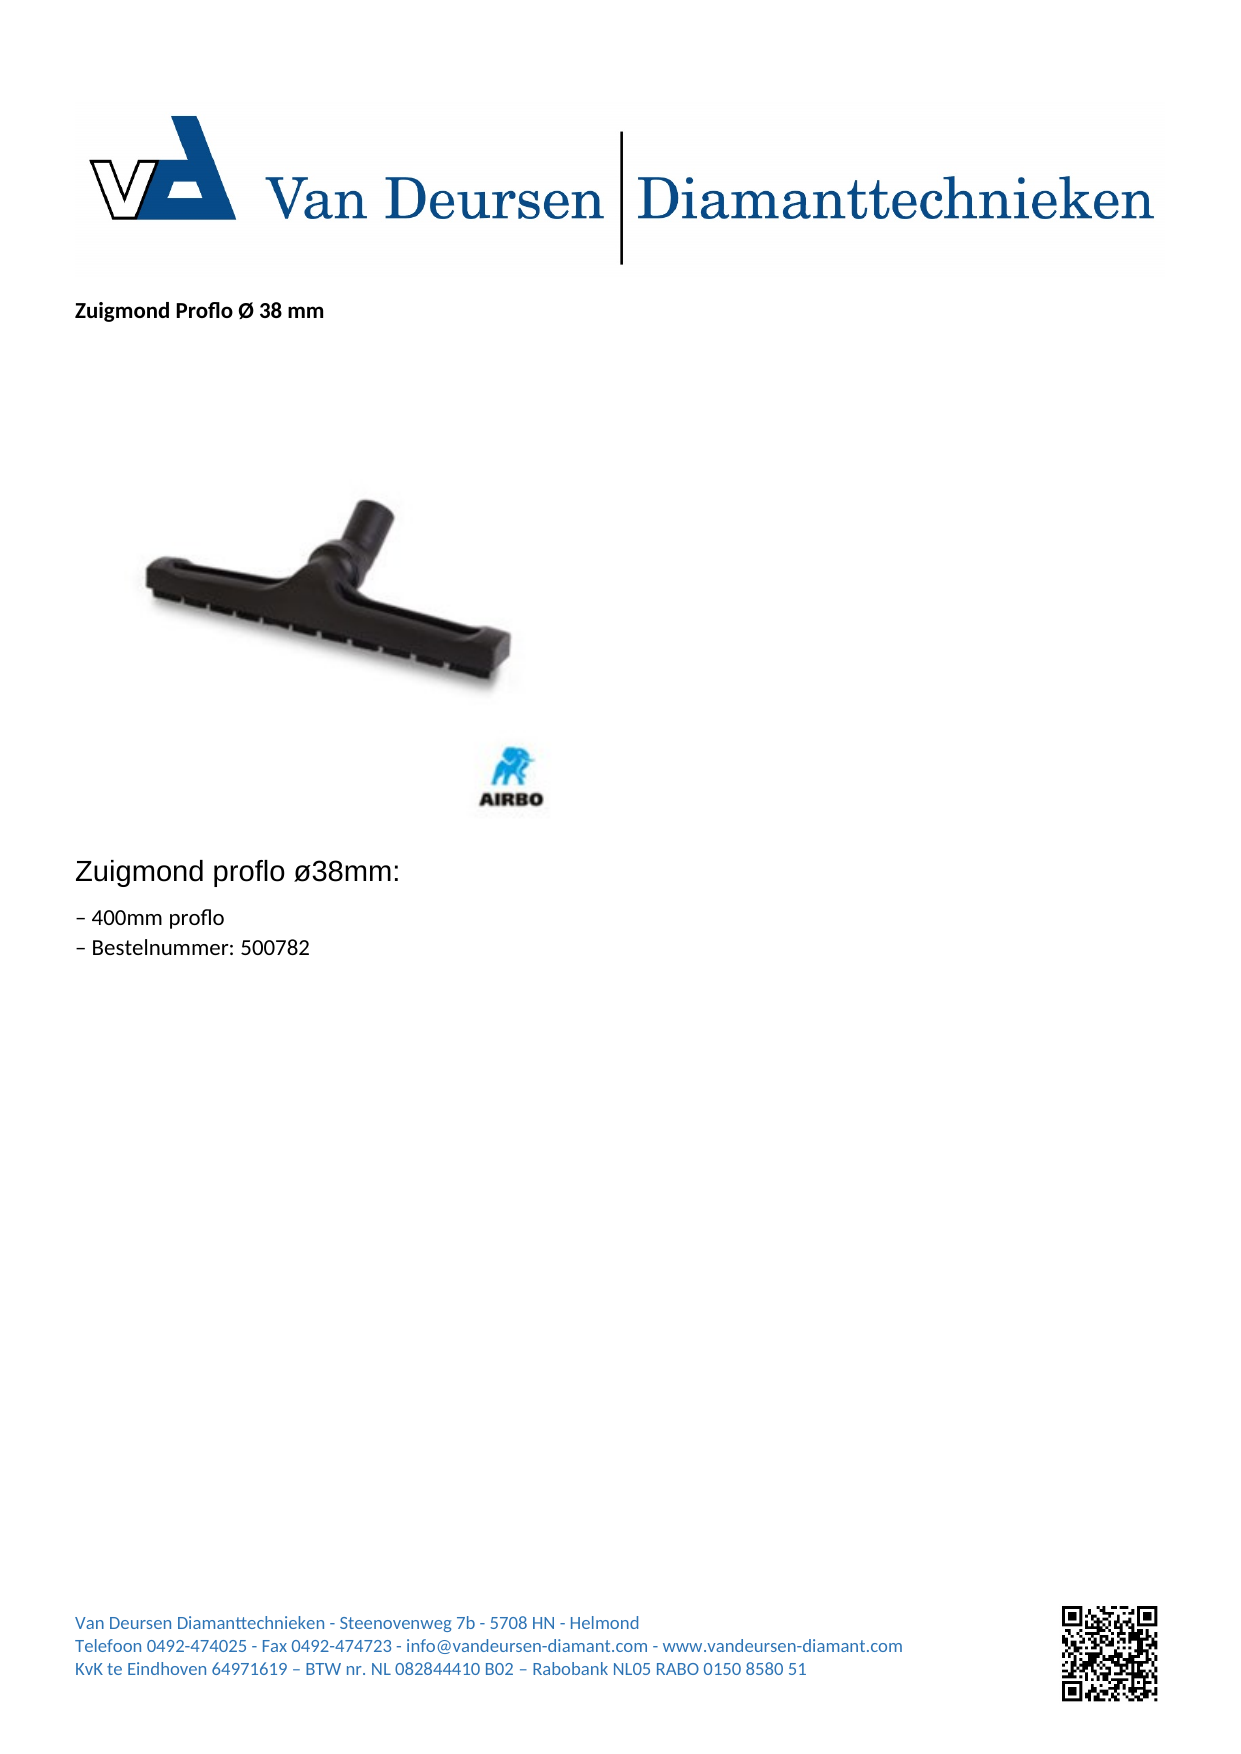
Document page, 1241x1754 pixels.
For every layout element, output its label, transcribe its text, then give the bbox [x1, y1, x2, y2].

text Zuigmond proflo ø38mm: [75, 854, 1165, 888]
text – 400mm proflo – Bestelnummer: 500782 [75, 903, 1165, 961]
picture [75, 101, 1166, 277]
text Zuigmond Proflo Ø 38 mm [75, 296, 1165, 324]
picture [1059, 1603, 1160, 1704]
